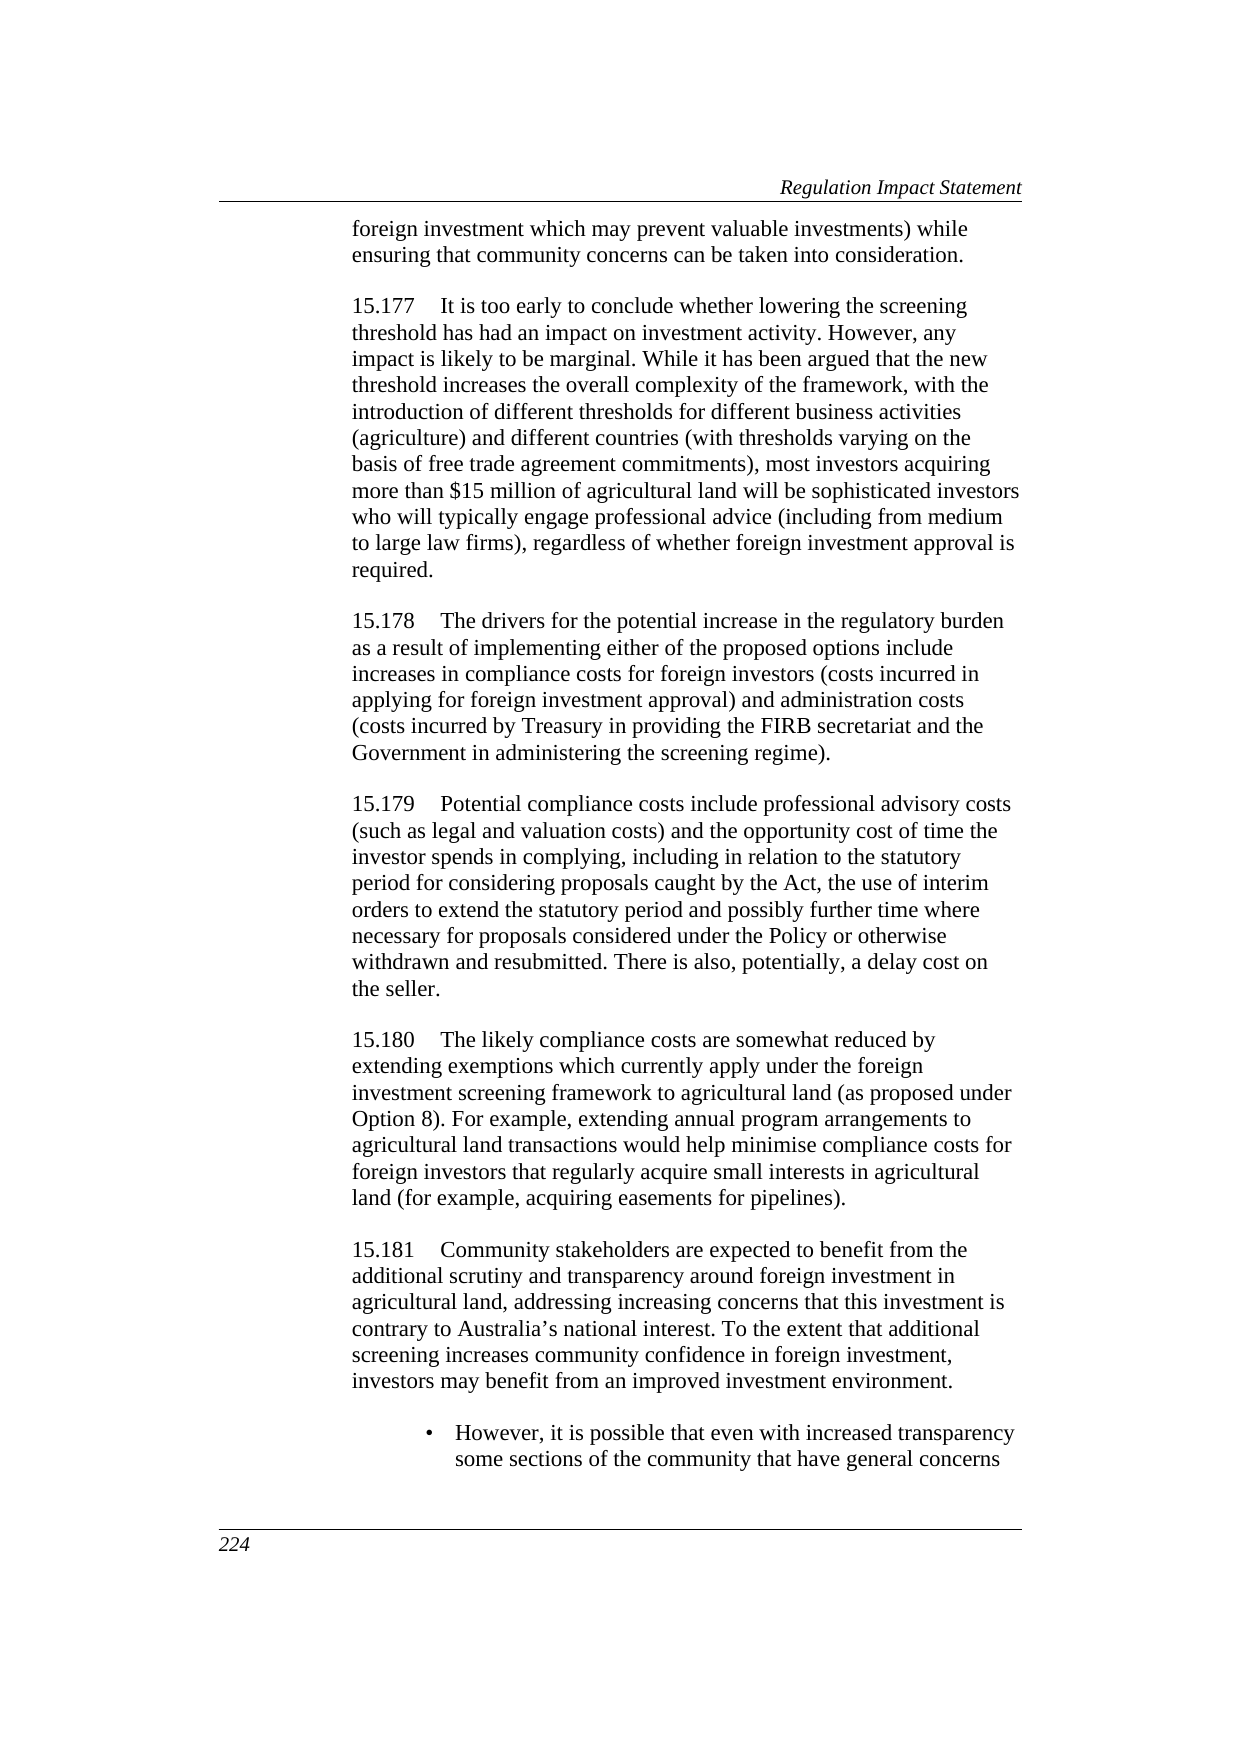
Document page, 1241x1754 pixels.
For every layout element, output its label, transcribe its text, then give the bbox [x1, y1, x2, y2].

text Potential compliance costs include professional advisory costs (such as legal and valuation costs) and the opportunity cost of time the investor spends in complying, including in relation to the statutory period for considering proposals caught by the Act, the use of interim orders to extend the statutory period and possibly further time where necessary for proposals considered under the Policy or otherwise withdrawn and resubmitted. There is also, potentially, a delay cost on the seller. [352, 790, 1022, 1001]
text It is too early to conclude whether lowering the screening threshold has had an impact on investment activity. However, any impact is likely to be marginal. While it has been argued that the new threshold increases the overall complexity of the framework, with the introduction of different thresholds for different business activities (agriculture) and different countries (with thresholds varying on the basis of free trade agreement commitments), most investors acquiring more than $15 million of agricultural land will be sophisticated investors who will typically engage professional advice (including from medium to large law firms), regardless of whether foreign investment approval is required. [352, 292, 1022, 582]
text Community stakeholders are expected to benefit from the additional scrutiny and transparency around foreign investment in agricultural land, addressing increasing concerns that this investment is contrary to Australia’s national interest. To the extent that additional screening increases community confidence in foreign investment, investors may benefit from an improved investment environment. [352, 1236, 1022, 1394]
text The likely compliance costs are somewhat reduced by extending exemptions which currently apply under the foreign investment screening framework to agricultural land (as proposed under Option 8). For example, extending annual program arrangements to agricultural land transactions would help minimise compliance costs for foreign investors that regularly acquire small interests in agricultural land (for example, acquiring easements for pipelines). [352, 1026, 1022, 1211]
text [425, 1419, 1022, 1471]
text The drivers for the potential increase in the regulatory burden as a result of implementing either of the proposed options include increases in compliance costs for foreign investors (costs incurred in applying for foreign investment approval) and administration costs (costs incurred by Treasury in providing the FIRB secretariat and the Government in administering the screening regime). [352, 607, 1022, 765]
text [352, 214, 1022, 267]
